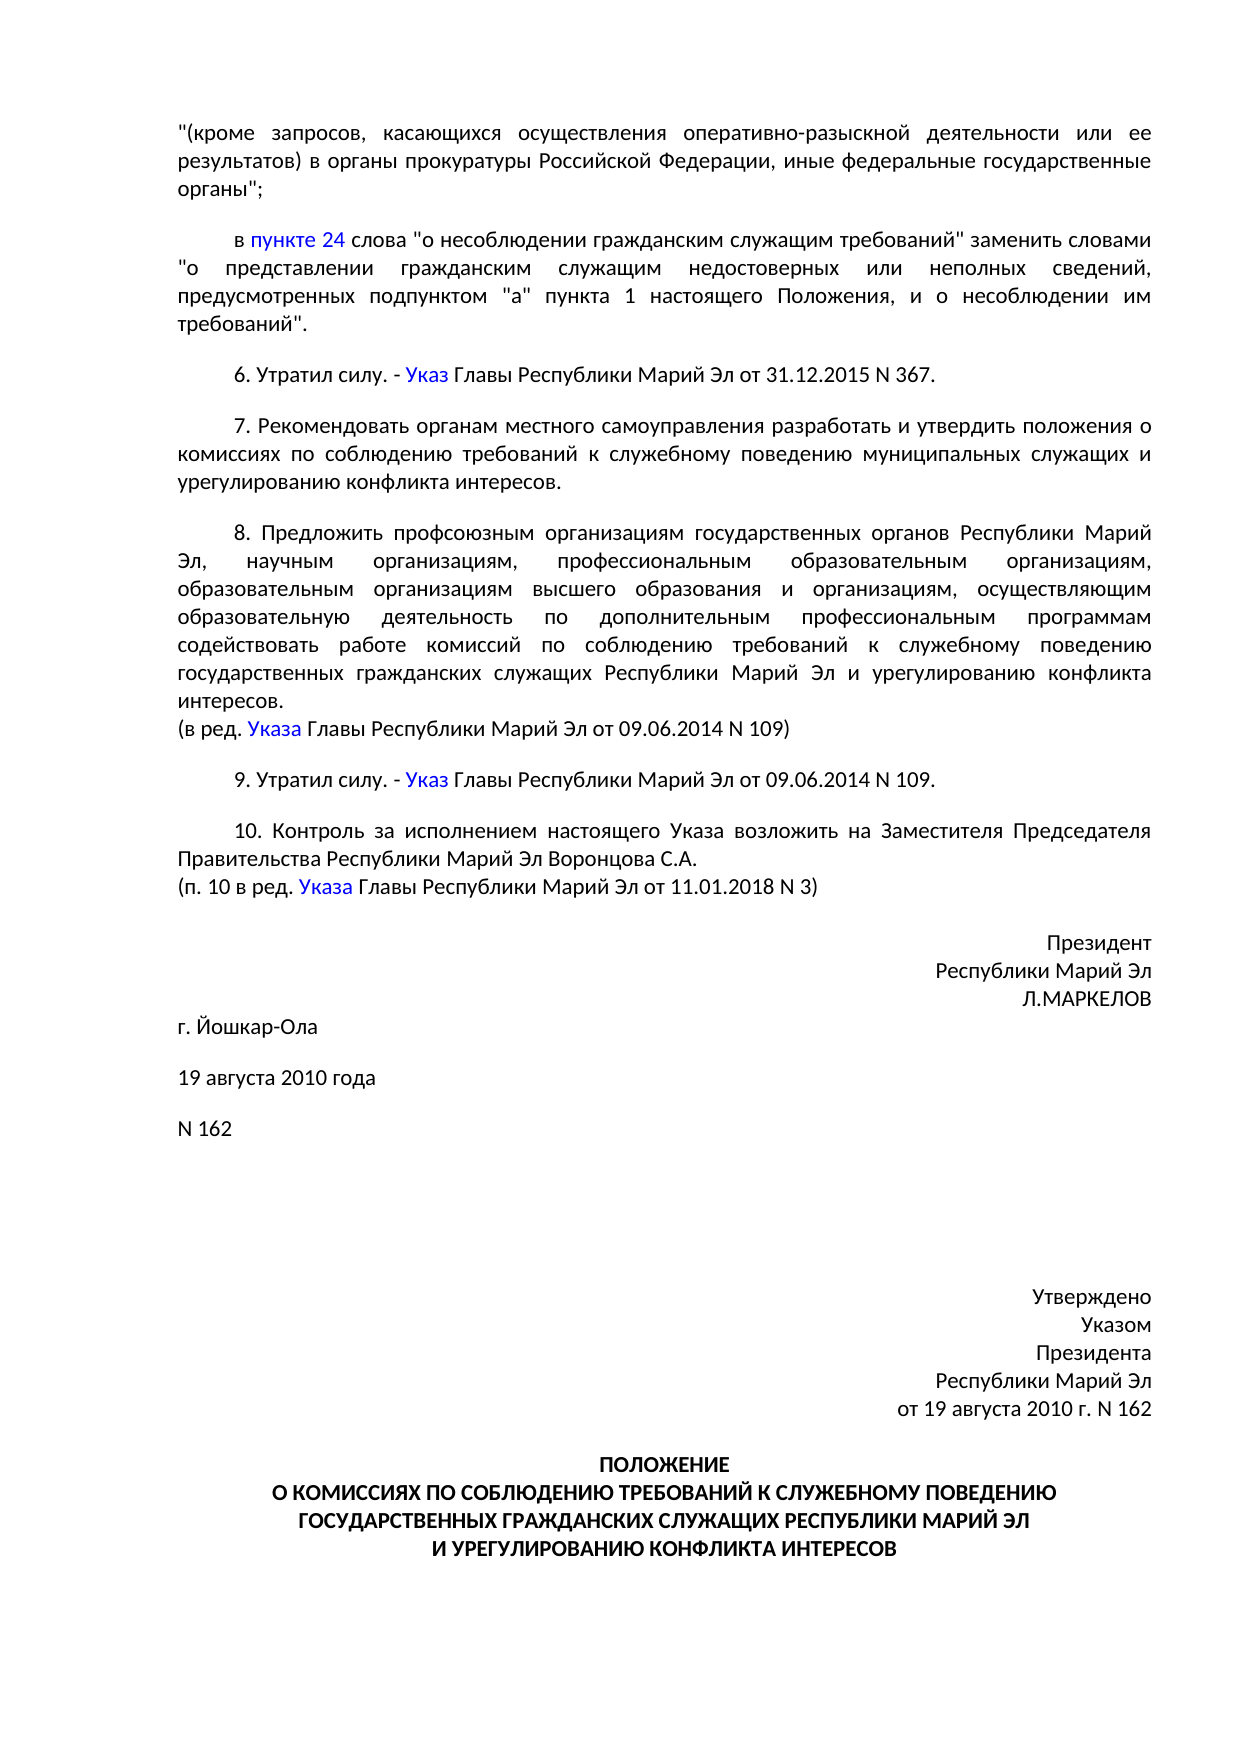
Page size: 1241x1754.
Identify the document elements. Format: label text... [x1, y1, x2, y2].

text 10. Контроль за исполнением настоящего Указа возложить на Заместителя Председателя Правительства Республики Марий Эл Воронцова С.А. [177, 816, 1152, 872]
text 19 августа 2010 года [177, 1063, 1152, 1091]
text Президент [177, 928, 1152, 956]
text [177, 118, 1152, 202]
title И УРЕГУЛИРОВАНИЮ КОНФЛИКТА ИНТЕРЕСОВ [177, 1534, 1152, 1562]
text от 19 августа 2010 г. N 162 [177, 1394, 1152, 1422]
text Утверждено [177, 1282, 1152, 1310]
text 6. Утратил силу. - Указ Главы Республики Марий Эл от 31.12.2015 N 367. [177, 360, 1152, 388]
text Л.МАРКЕЛОВ [177, 984, 1152, 1012]
text в пункте 24 слова "о несоблюдении гражданским служащим требований" заменить словами "о представлении гражданским служащим недостоверных или неполных сведений, предусмотренных подпунктом "а" пункта 1 настоящего Положения, и о несоблюдении им требований". [177, 225, 1152, 337]
title ГОСУДАРСТВЕННЫХ ГРАЖДАНСКИХ СЛУЖАЩИХ РЕСПУБЛИКИ МАРИЙ ЭЛ [177, 1506, 1152, 1534]
text Республики Марий Эл [177, 1366, 1152, 1394]
text Президента [177, 1338, 1152, 1366]
title О КОМИССИЯХ ПО СОБЛЮДЕНИЮ ТРЕБОВАНИЙ К СЛУЖЕБНОМУ ПОВЕДЕНИЮ [177, 1478, 1152, 1506]
text 8. Предложить профсоюзным организациям государственных органов Республики Марий Эл, научным организациям, профессиональным образовательным организациям, образовательным организациям высшего образования и организациям, осуществляющим образовательную деятельность по дополнительным профессиональным программам содействовать работе комиссий по соблюдению требований к служебному поведению государственных гражданских служащих Республики Марий Эл и урегулированию конфликта интересов. [177, 518, 1152, 714]
text г. Йошкар-Ола [177, 1012, 1152, 1040]
text Республики Марий Эл [177, 956, 1152, 984]
text (п. 10 в ред. Указа Главы Республики Марий Эл от 11.01.2018 N 3) [177, 872, 1152, 900]
text 7. Рекомендовать органам местного самоуправления разработать и утвердить положения о комиссиях по соблюдению требований к служебному поведению муниципальных служащих и урегулированию конфликта интересов. [177, 411, 1152, 495]
text Указом [177, 1310, 1152, 1338]
text (в ред. Указа Главы Республики Марий Эл от 09.06.2014 N 109) [177, 714, 1152, 742]
title ПОЛОЖЕНИЕ [177, 1450, 1152, 1478]
text N 162 [177, 1114, 1152, 1142]
text 9. Утратил силу. - Указ Главы Республики Марий Эл от 09.06.2014 N 109. [177, 765, 1152, 793]
